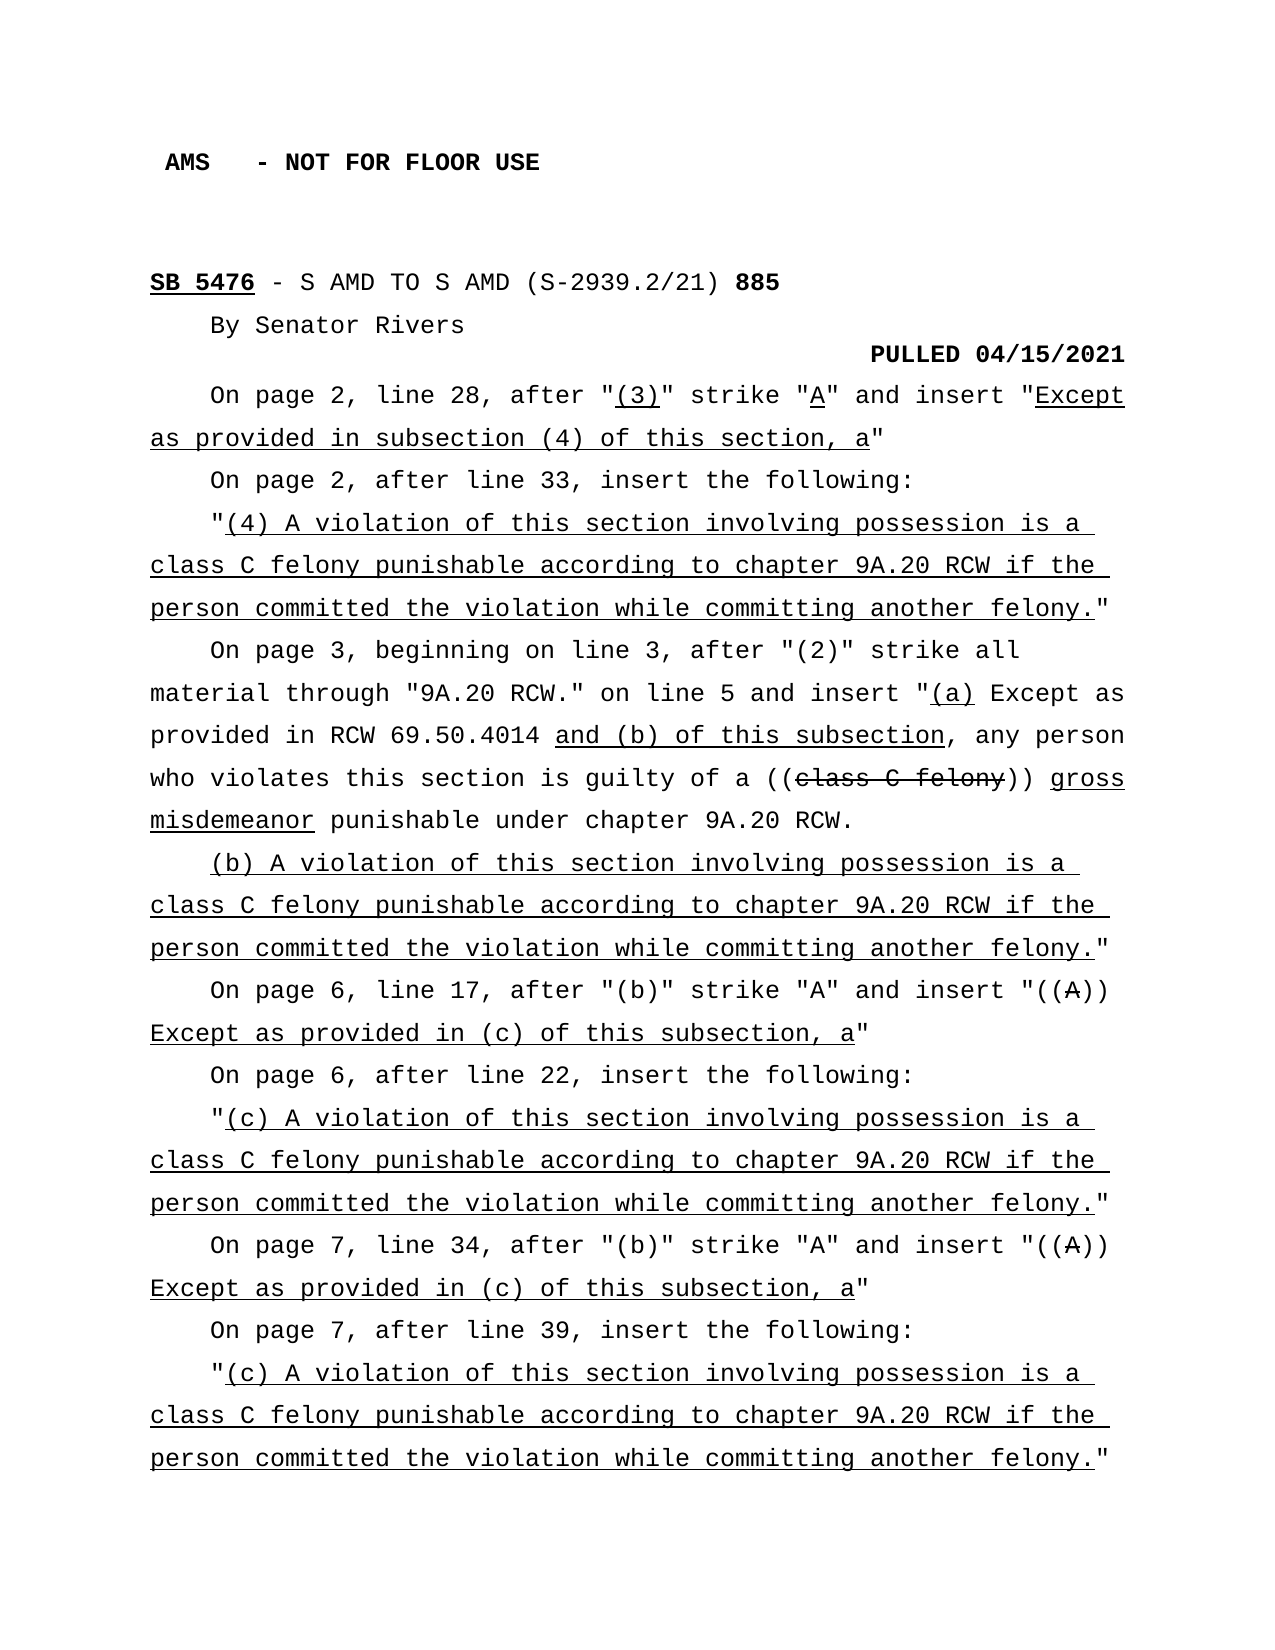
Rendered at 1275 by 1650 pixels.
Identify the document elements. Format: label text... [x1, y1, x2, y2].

text "(c) A violation of this section involving possession is a class C felony punishable according to chapter 9A.20 RCW if the person committed the violation while committing another felony." [150, 1347, 1125, 1475]
text On page 3, beginning on line 3, after "(2)" strike all material through "9A.20 RCW." on line 5 and insert "(a) Except as provided in RCW 69.50.4014 and (b) of this subsection, any person who violates this section is guilty of a ((class C felony)) gross misdemeanor punishable under chapter 9A.20 RCW. [150, 625, 1125, 837]
text SB 5476 - S AMD TO S AMD (S-2939.2/21) 885 [150, 257, 1125, 299]
text On page 6, after line 22, insert the following: [150, 1050, 1125, 1092]
text On page 6, line 17, after "(b)" strike "A" and insert "((A)) Except as provided in (c) of this subsection, a" [150, 965, 1125, 1050]
text "(4) A violation of this section involving possession is a class C felony punishable according to chapter 9A.20 RCW if the person committed the violation while committing another felony." [150, 497, 1125, 625]
text On page 2, after line 33, insert the following: [150, 455, 1125, 497]
text (b) A violation of this section involving possession is a class C felony punishable according to chapter 9A.20 RCW if the person committed the violation while committing another felony." [150, 837, 1125, 965]
text On page 7, after line 39, insert the following: [150, 1305, 1125, 1347]
text By Senator Rivers [150, 299, 1125, 342]
text PULLED 04/15/2021 [150, 342, 1125, 370]
text AMS - NOT FOR FLOOR USE [150, 150, 1125, 178]
text On page 7, line 34, after "(b)" strike "A" and insert "((A)) Except as provided in (c) of this subsection, a" [150, 1220, 1125, 1305]
text "(c) A violation of this section involving possession is a class C felony punishable according to chapter 9A.20 RCW if the person committed the violation while committing another felony." [150, 1092, 1125, 1220]
text On page 2, line 28, after "(3)" strike "A" and insert "Except as provided in subsection (4) of this section, a" [150, 370, 1125, 455]
